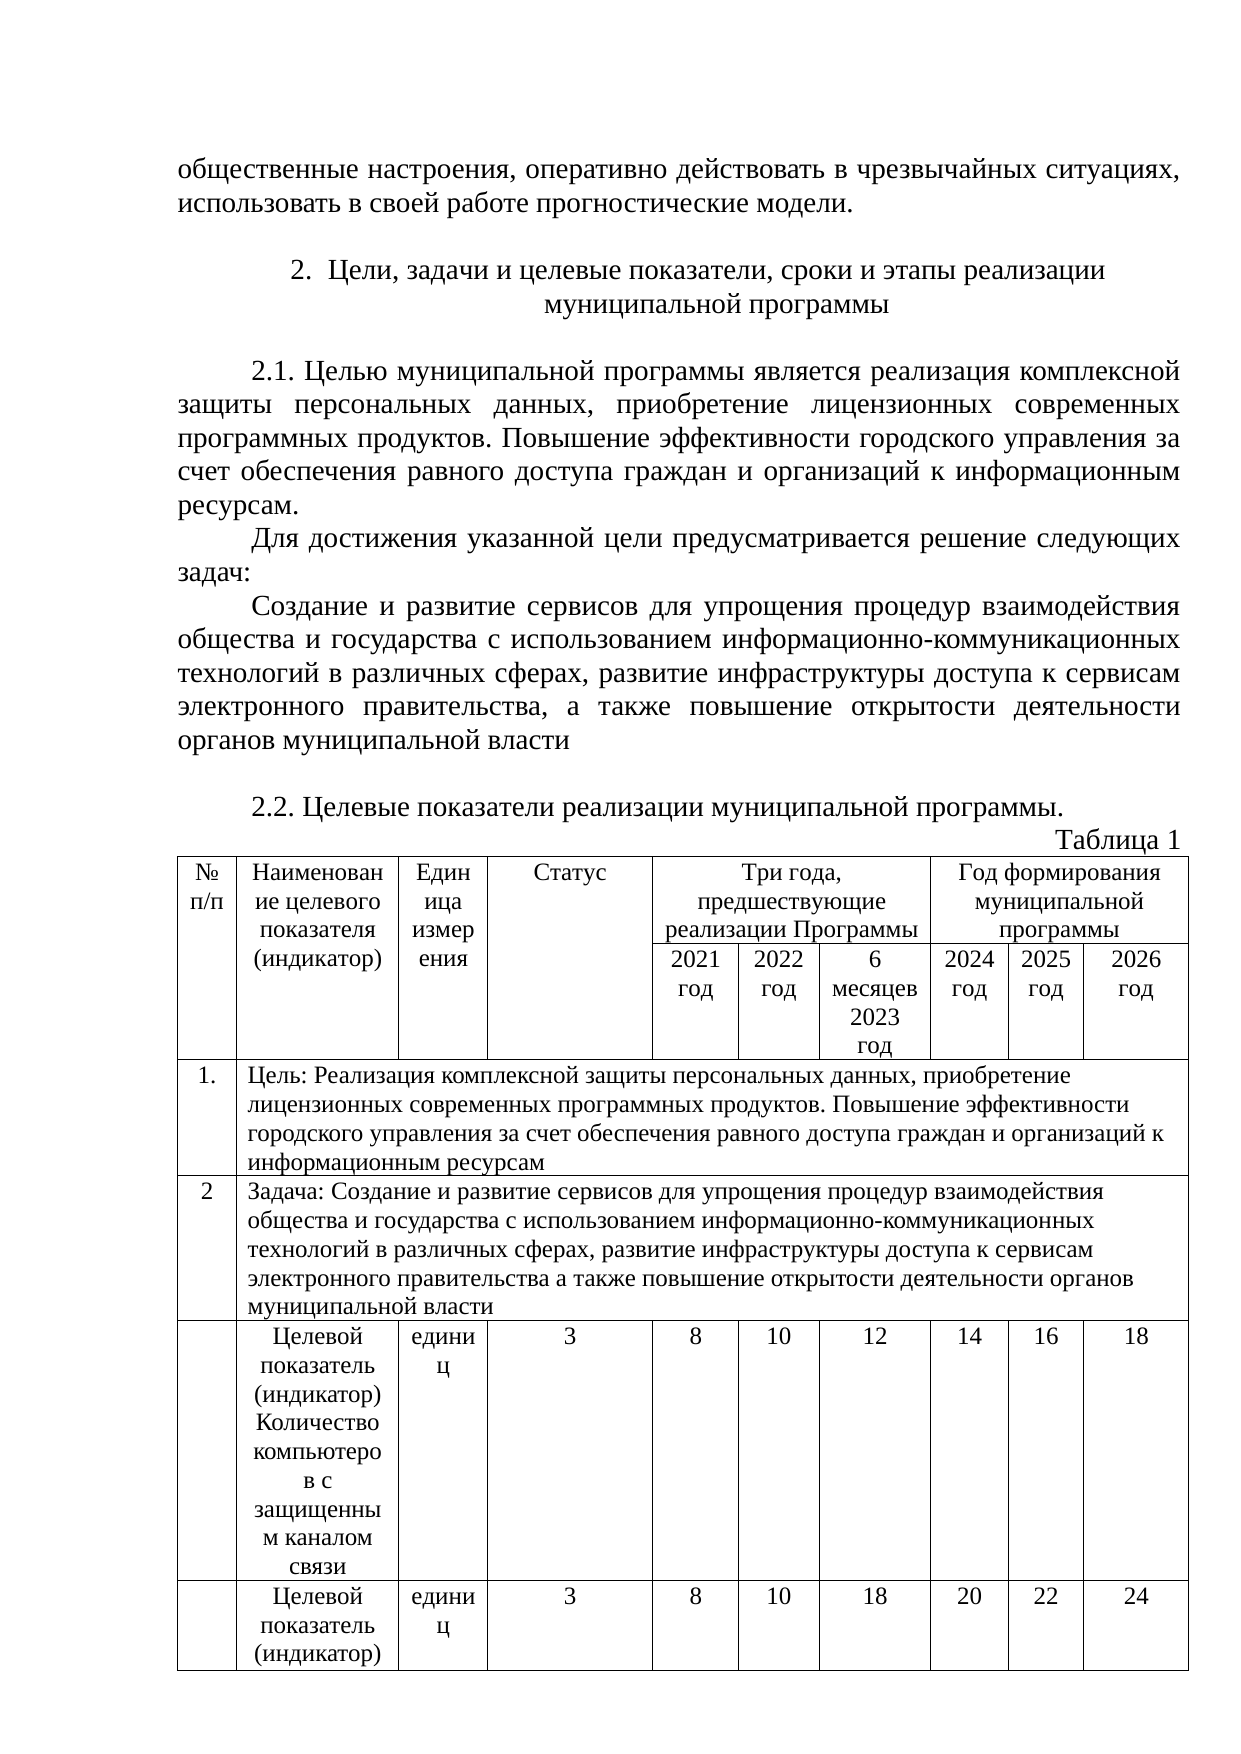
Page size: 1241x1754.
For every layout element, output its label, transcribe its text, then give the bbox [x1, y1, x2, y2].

table_cell Целевой показатель (индикатор) Количество компьютеров с защищенным каналом связи [237, 1321, 398, 1580]
table_header Статус [488, 857, 652, 1059]
text Создание и развитие сервисов для упрощения процедур взаимодействия общества и государства с использованием информационно-коммуникационных технологий в различных сферах, развитие инфраструктуры доступа к сервисам электронного правительства, а также повышение открытости деятельности органов муниципальной власти [177, 588, 1181, 755]
table_header Три года, предшествующие реализации Программы [653, 857, 930, 943]
table_cell 14 [931, 1321, 1008, 1580]
table_cell единиц [399, 1581, 487, 1670]
text 2.2. Целевые показатели реализации муниципальной программы. [177, 789, 1181, 822]
table_header Единица измерения [399, 857, 487, 1059]
table_cell 8 [653, 1581, 738, 1670]
table_header Наименование целевого показателя (индикатор) [237, 857, 398, 1059]
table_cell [237, 1581, 398, 1670]
table_cell 6 месяцев 2023 год [820, 944, 930, 1059]
table_cell 16 [1009, 1321, 1083, 1580]
table_cell 24 [1084, 1581, 1188, 1670]
text Таблица 1 [177, 822, 1181, 856]
list Цели, задачи и целевые показатели, сроки и этапы реализации муниципальной программы [215, 252, 1181, 319]
text 2.1. Целью муниципальной программы является реализация комплексной защиты персональных данных, приобретение лицензионных современных программных продуктов. Повышение эффективности городского управления за счет обеспечения равного доступа граждан и организаций к информационным ресурсам. [177, 353, 1181, 521]
table_cell 18 [1084, 1321, 1188, 1580]
table_cell 2025 год [1009, 944, 1083, 1059]
table_cell 3 [488, 1581, 652, 1670]
table_cell 20 [931, 1581, 1008, 1670]
table_cell 22 [1009, 1581, 1083, 1670]
table_cell Цель: Реализация комплексной защиты персональных данных, приобретение лицензионных современных программных продуктов. Повышение эффективности городского управления за счет обеспечения равного доступа граждан и организаций к информационным ресурсам [237, 1060, 1188, 1175]
table_cell 10 [739, 1321, 819, 1580]
table_header Год формирования муниципальной программы [931, 857, 1188, 943]
table_cell 2 [178, 1176, 236, 1320]
table_cell 3 [488, 1321, 652, 1580]
table_cell 18 [820, 1581, 930, 1670]
table_cell 10 [739, 1581, 819, 1670]
table_cell Задача: Создание и развитие сервисов для упрощения процедур взаимодействия общества и государства с использованием информационно-коммуникационных технологий в различных сферах, развитие инфраструктуры доступа к сервисам электронного правительства а также повышение открытости деятельности органов муниципальной власти [237, 1176, 1188, 1320]
table_cell 2021 год [653, 944, 738, 1059]
table_cell 1. [178, 1060, 236, 1175]
table_cell 2024 год [931, 944, 1008, 1059]
table_cell [178, 1321, 236, 1580]
table_cell единиц [399, 1321, 487, 1580]
table_cell 2026 год [1084, 944, 1188, 1059]
table_header № п/п [178, 857, 236, 1059]
table_cell [178, 1581, 236, 1670]
table_cell 12 [820, 1321, 930, 1580]
text Для достижения указанной цели предусматривается решение следующих задач: [177, 521, 1181, 588]
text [177, 152, 1181, 219]
table_cell 2022 год [739, 944, 819, 1059]
table_cell 8 [653, 1321, 738, 1580]
